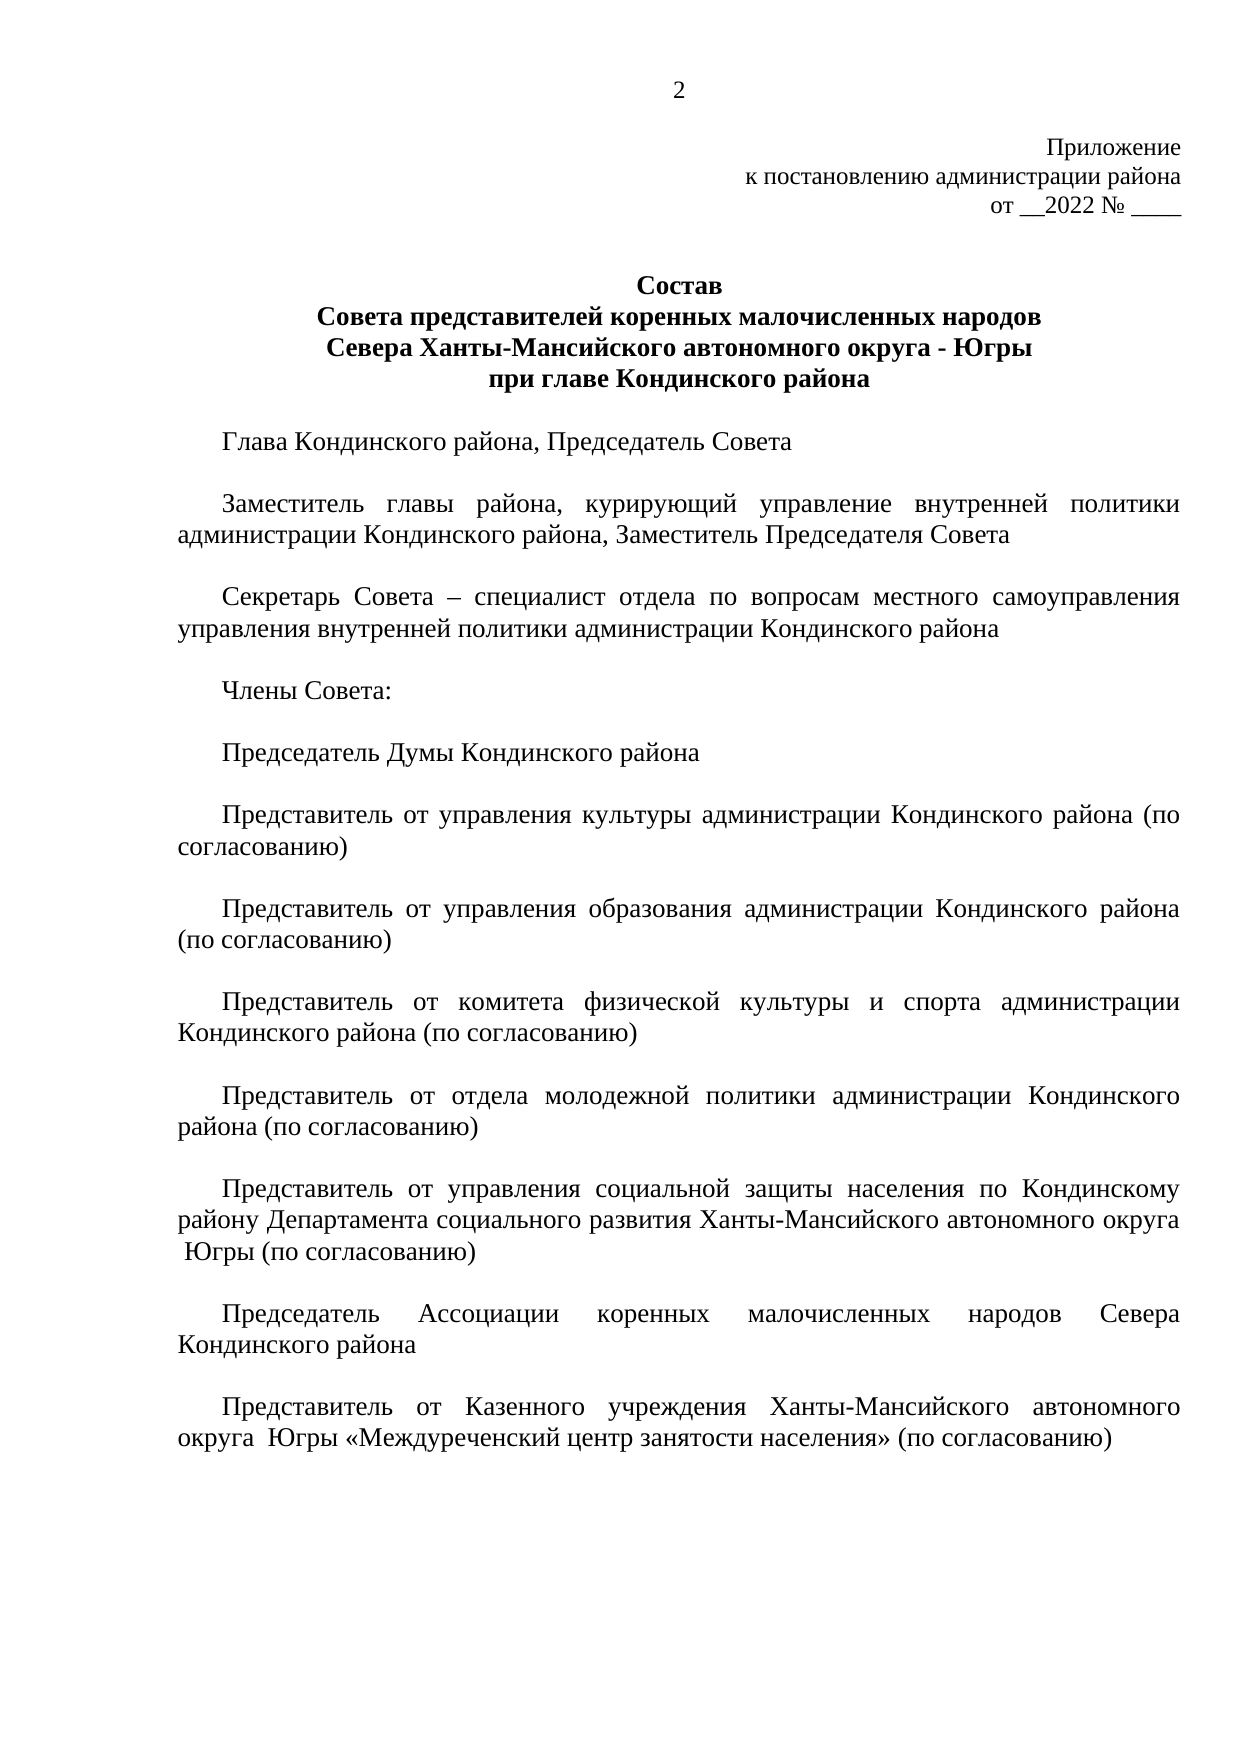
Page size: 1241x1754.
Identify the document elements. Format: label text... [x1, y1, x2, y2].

text Приложение [177, 132, 1181, 161]
text Секретарь Совета – специалист отдела по вопросам местного самоуправления управления внутренней политики администрации Кондинского района [177, 581, 1181, 643]
text при главе Кондинского района [177, 362, 1181, 394]
text Члены Совета: [177, 674, 1181, 705]
text к постановлению администрации района [177, 161, 1181, 190]
text Глава Кондинского района, Председатель Совета [177, 425, 1181, 456]
text Представитель от комитета физической культуры и спорта администрации Кондинского района (по согласованию) [177, 985, 1181, 1048]
text Председатель Ассоциации коренных малочисленных народов Севера Кондинского района [177, 1297, 1181, 1359]
text Представитель от управления культуры администрации Кондинского района (по согласованию) [177, 798, 1181, 861]
text от __2022 № ____ [177, 190, 1181, 219]
text Совета представителей коренных малочисленных народов [177, 300, 1181, 331]
text Состав [177, 269, 1181, 300]
text Представитель от управления образования администрации Кондинского района (по согласованию) [177, 892, 1181, 954]
text Представитель от отдела молодежной политики администрации Кондинского района (по согласованию) [177, 1079, 1181, 1141]
text Заместитель главы района, курирующий управление внутренней политики администрации Кондинского района, Заместитель Председателя Совета [177, 487, 1181, 549]
text Представитель от Казенного учреждения Ханты-Мансийского автономного округа Югры «Междуреченский центр занятости населения» (по согласованию) [177, 1390, 1181, 1453]
text Представитель от управления социальной защиты населения по Кондинскому району Департамента социального развития Ханты-Мансийского автономного округа Югры (по согласованию) [177, 1172, 1181, 1266]
text Севера Ханты-Мансийского автономного округа - Югры [177, 331, 1181, 362]
text Председатель Думы Кондинского района [177, 736, 1181, 767]
